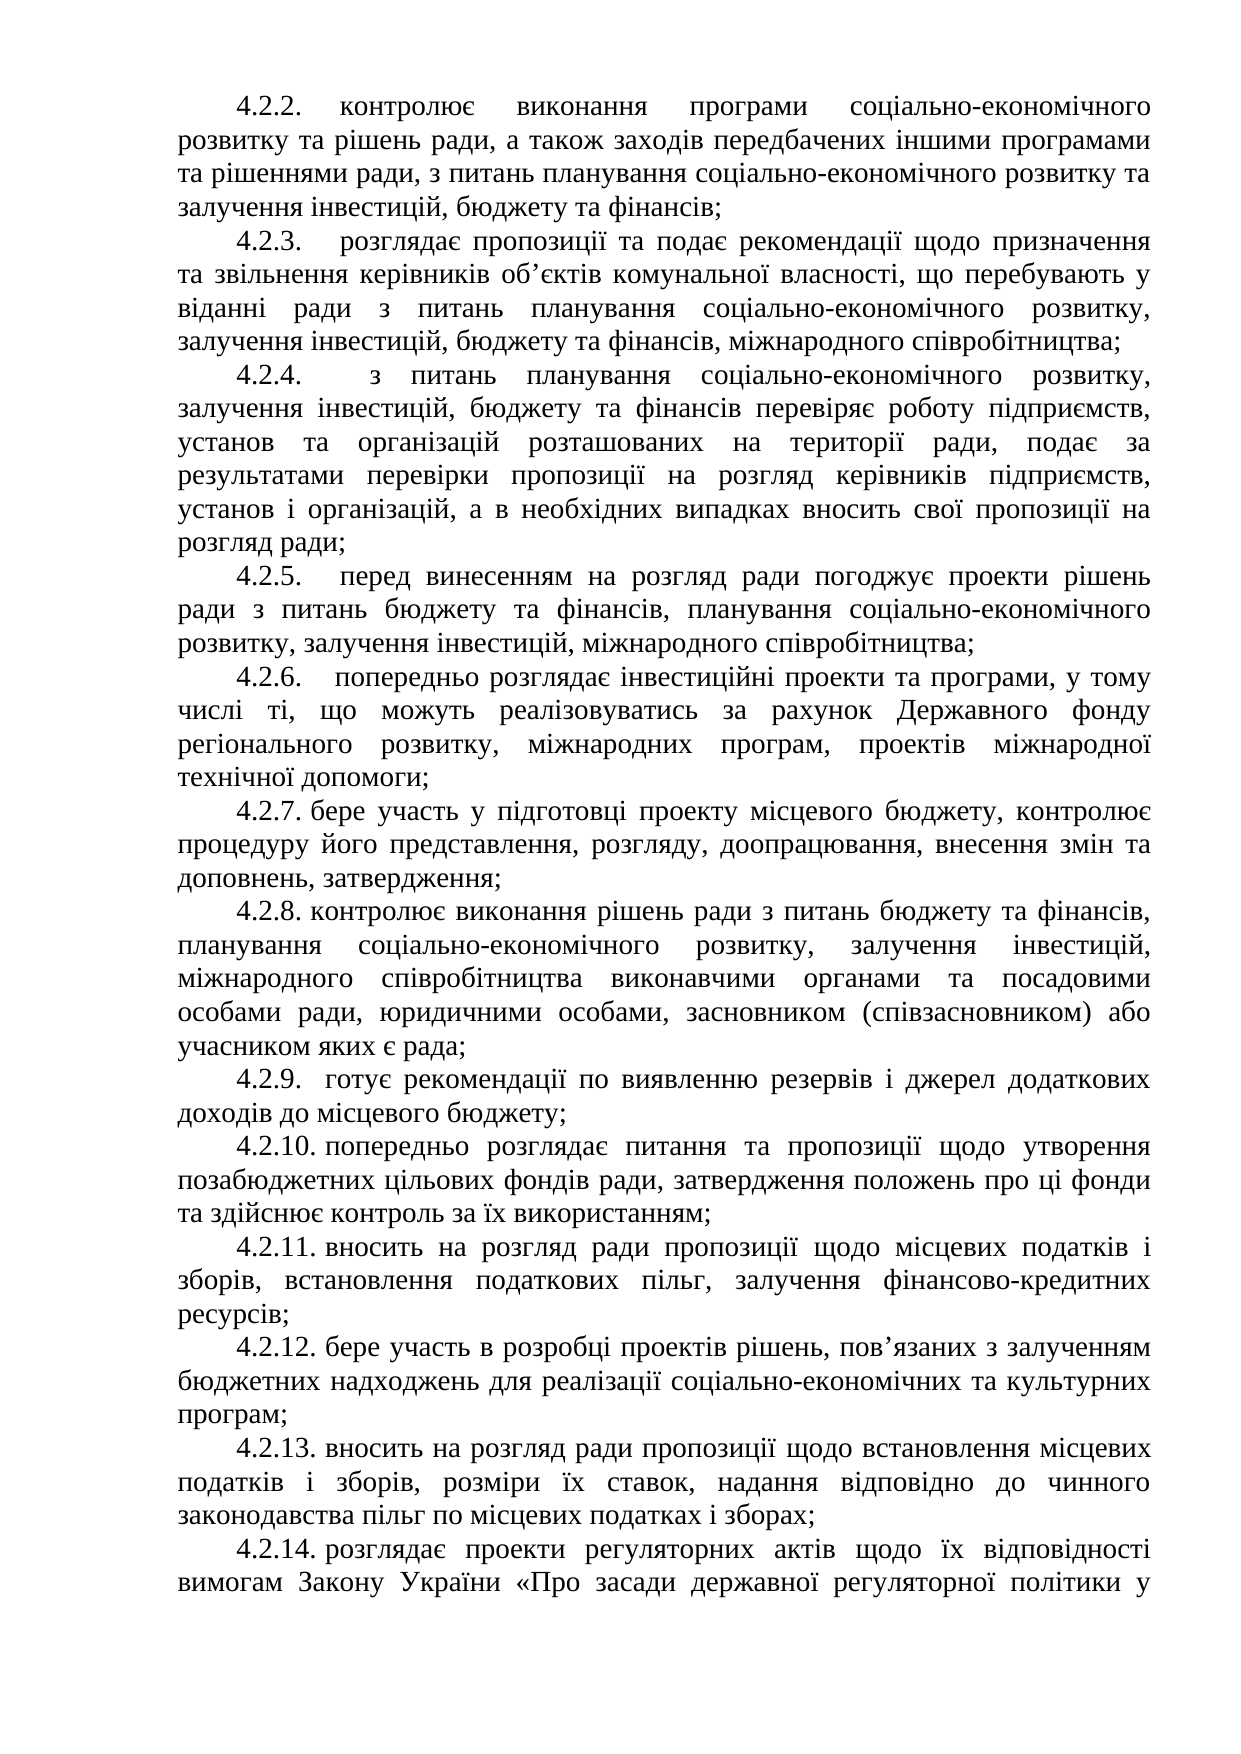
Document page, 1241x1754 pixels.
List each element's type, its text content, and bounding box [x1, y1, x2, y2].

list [177, 1531, 1152, 1598]
list бере участь в розробці проектів рішень, пов’язаних з залученням бюджетних надходжень для реалізації соціально-економічних та культурних програм; [177, 1329, 1152, 1430]
list попередньо розглядає питання та пропозиції щодо утворення позабюджетних цільових фондів ради, затвердження положень про ці фонди та здійснює контроль за їх використанням; [177, 1128, 1152, 1229]
list розглядає пропозиції та подає рекомендації щодо призначення та звільнення керівників об’єктів комунальної власності, що перебувають у віданні ради з питань планування соціально-економічного розвитку, залучення інвестицій, бюджету та фінансів, міжнародного співробітництва; [177, 223, 1152, 357]
list попередньо розглядає інвестиційні проекти та програми, у тому числі ті, що можуть реалізовуватись за рахунок Державного фонду регіонального розвитку, міжнародних програм, проектів міжнародної технічної допомоги; [177, 659, 1152, 793]
list контролює виконання програми соціально-економічного розвитку та рішень ради, а також заходів передбачених іншими програмами та рішеннями ради, з питань планування соціально-економічного розвитку та залучення інвестицій, бюджету та фінансів; [177, 88, 1152, 223]
list перед винесенням на розгляд ради погоджує проекти рішень ради з питань бюджету та фінансів, планування соціально-економічного розвитку, залучення інвестицій, міжнародного співробітництва; [177, 558, 1152, 659]
list готує рекомендації по виявленню резервів і джерел додаткових доходів до місцевого бюджету; [177, 1061, 1152, 1128]
list бере участь у підготовці проекту місцевого бюджету, контролює процедуру його представлення, розгляду, доопрацювання, внесення змін та доповнень, затвердження; [177, 793, 1152, 893]
list з питань планування соціально-економічного розвитку, залучення інвестицій, бюджету та фінансів перевіряє роботу підприємств, установ та організацій розташованих на території ради, подає за результатами перевірки пропозиції на розгляд керівників підприємств, установ і організацій, а в необхідних випадках вносить свої пропозиції на розгляд ради; [177, 357, 1152, 558]
list контролює виконання рішень ради з питань бюджету та фінансів, планування соціально-економічного розвитку, залучення інвестицій, міжнародного співробітництва виконавчими органами та посадовими особами ради, юридичними особами, засновником (співзасновником) або учасником яких є рада; [177, 893, 1152, 1061]
list вносить на розгляд ради пропозиції щодо встановлення місцевих податків і зборів, розміри їх ставок, надання відповідно до чинного законодавства пільг по місцевих податках і зборах; [177, 1430, 1152, 1531]
list вносить на розгляд ради пропозиції щодо місцевих податків і зборів, встановлення податкових пільг, залучення фінансово-кредитних ресурсів; [177, 1229, 1152, 1329]
